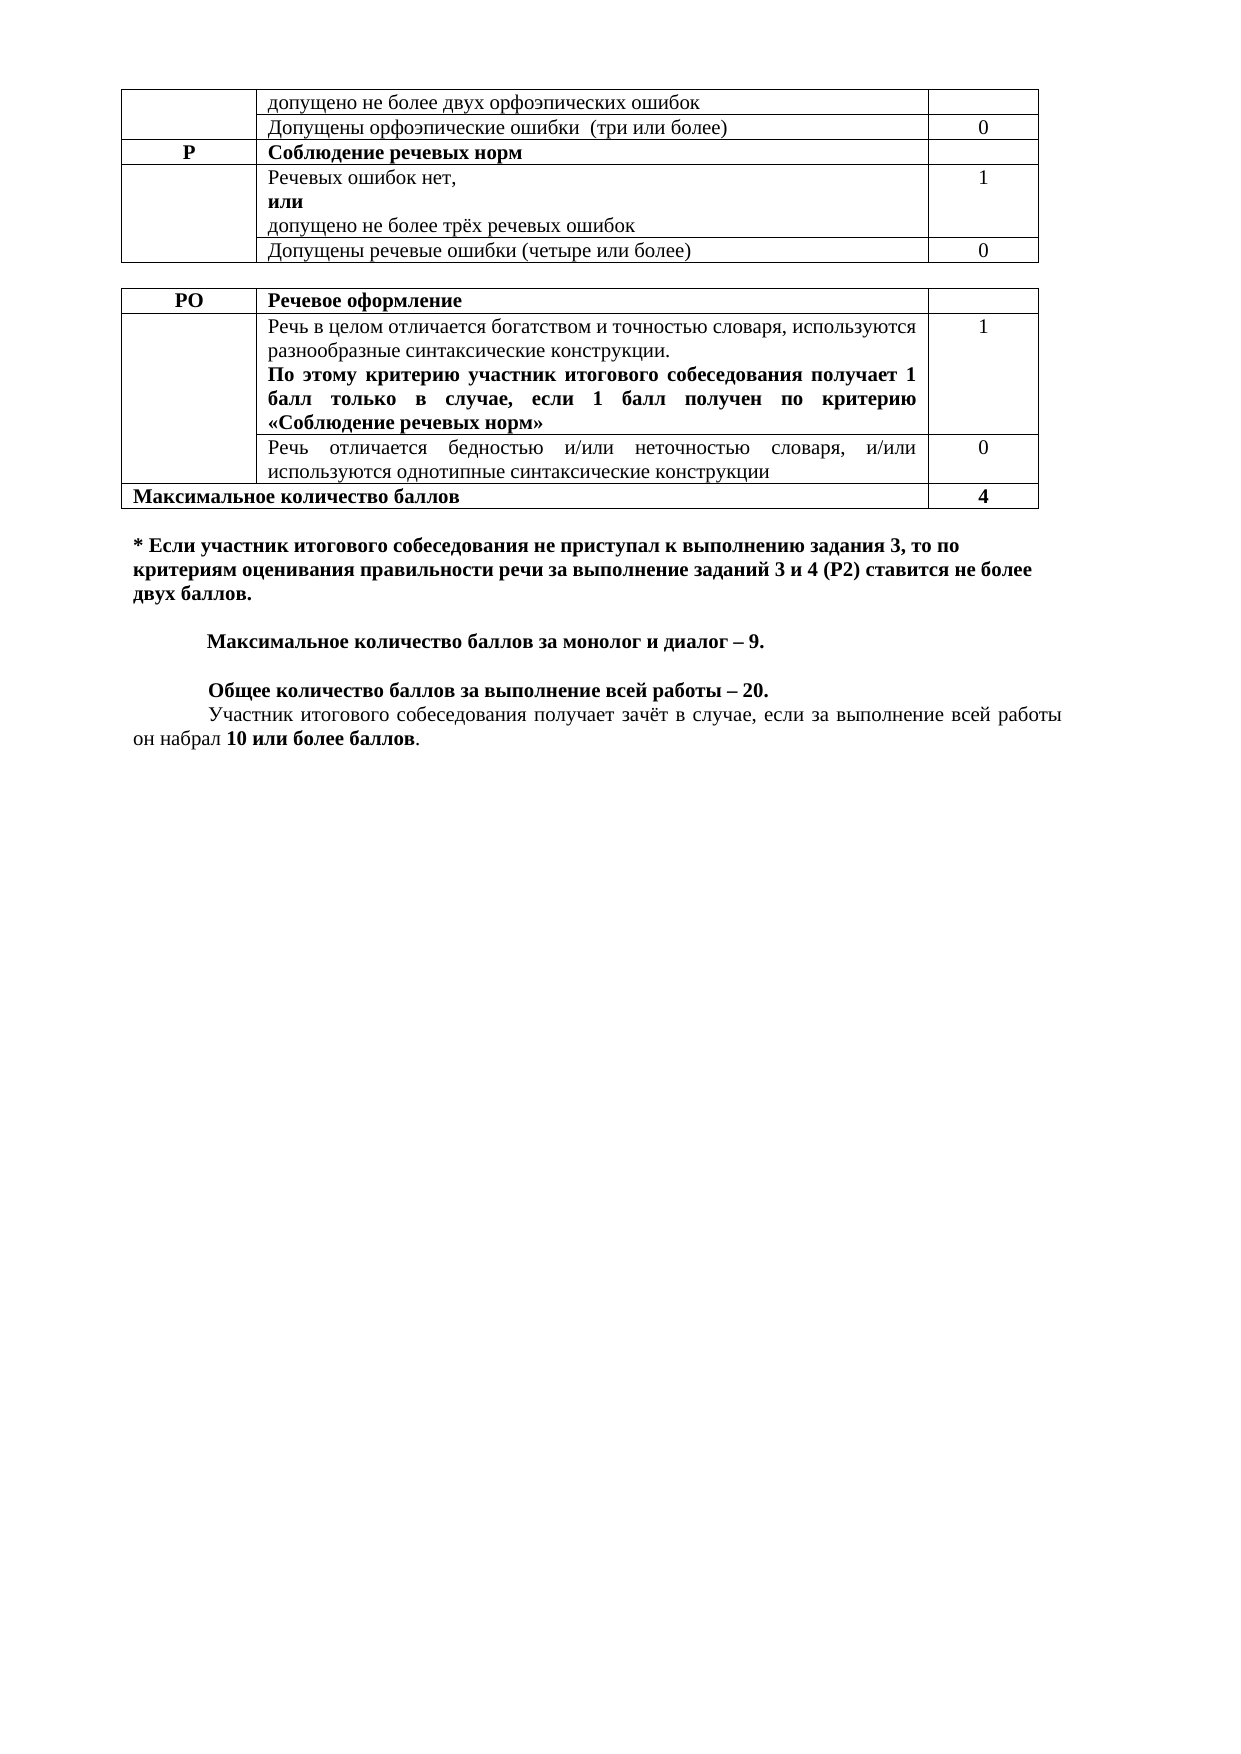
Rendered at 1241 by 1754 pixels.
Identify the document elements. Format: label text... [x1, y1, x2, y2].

table_cell Допущены речевые ошибки (четыре или более) [257, 238, 928, 262]
table_cell 0 [929, 435, 1038, 483]
list Участник итогового собеседования получает зачёт в случае, если за выполнение всей работы он набрал 10 или более баллов. [133, 702, 1063, 750]
table_header РО [122, 289, 256, 312]
table_cell 1 [929, 314, 1038, 434]
table_cell Р [122, 140, 256, 164]
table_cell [257, 90, 928, 114]
table_cell [122, 165, 256, 262]
table_cell Речь в целом отличается богатством и точностью словаря, используются разнообразные синтаксические конструкции. По этому критерию участник итогового собеседования получает 1 балл только в случае, если 1 балл получен по критерию «Соблюдение речевых норм» [257, 314, 928, 434]
table_cell Речевых ошибок нет, или допущено не более трёх речевых ошибок [257, 165, 928, 237]
table_cell 1 [929, 165, 1038, 237]
table_cell [929, 140, 1038, 164]
text Максимальное количество баллов за монолог и диалог – 9. [133, 629, 1063, 653]
table_cell 1 [929, 90, 1038, 114]
table_cell [122, 90, 256, 139]
table_header Речевое оформление [257, 289, 928, 312]
table_cell 4 [929, 484, 1038, 508]
table_cell 0 [929, 115, 1038, 139]
table_cell Допущены орфоэпические ошибки (три или более) [257, 115, 928, 139]
table_header [929, 289, 1038, 312]
table_cell Соблюдение речевых норм [257, 140, 928, 164]
list Общее количество баллов за выполнение всей работы – 20. [133, 678, 1063, 702]
text * Если участник итогового собеседования не приступал к выполнению задания 3, то по критериям оценивания правильности речи за выполнение заданий 3 и 4 (P2) ставится не более двух баллов. [133, 533, 1063, 605]
table_cell [122, 314, 256, 483]
table_cell Максимальное количество баллов [122, 484, 928, 508]
table_cell 0 [929, 238, 1038, 262]
table_cell Речь отличается бедностью и/или неточностью словаря, и/или используются однотипные синтаксические конструкции [257, 435, 928, 483]
